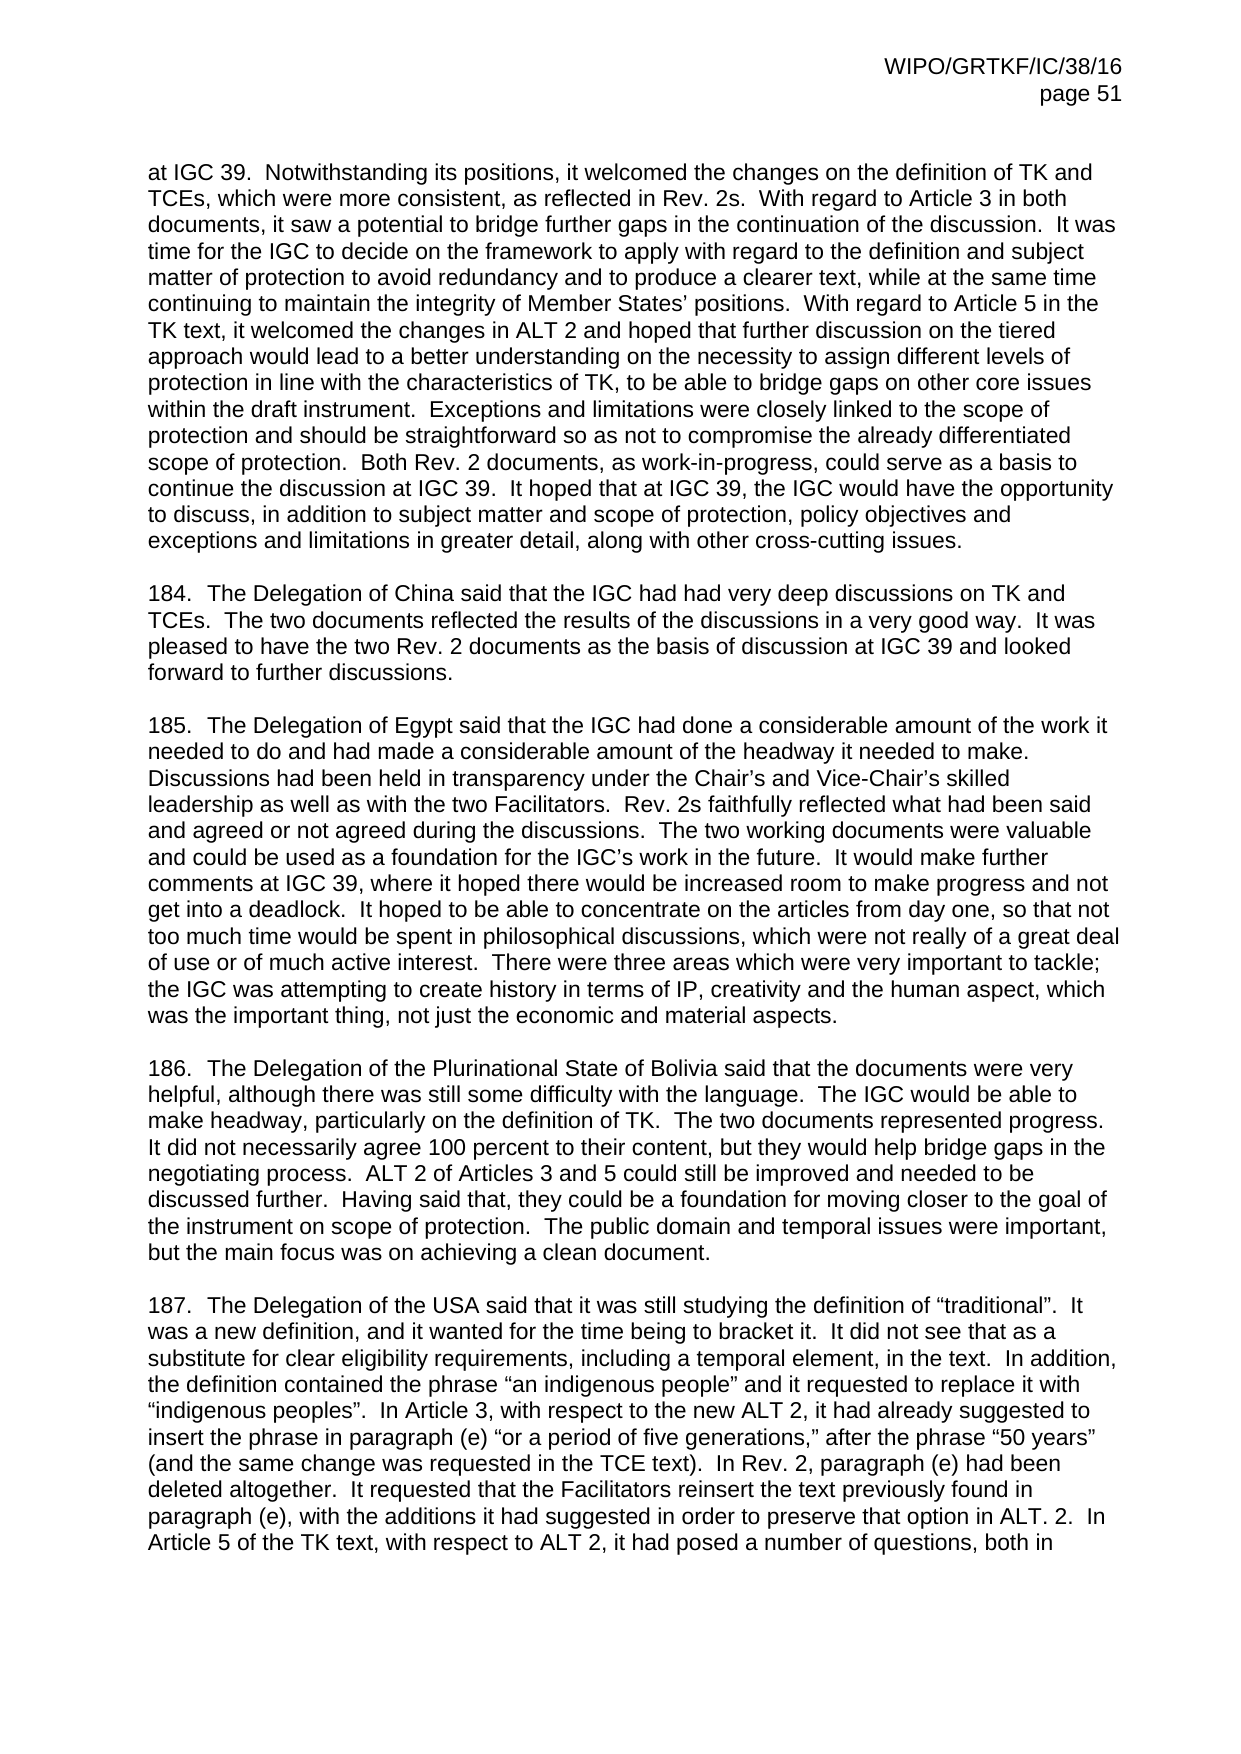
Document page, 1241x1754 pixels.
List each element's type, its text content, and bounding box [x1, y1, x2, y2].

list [148, 158, 1122, 554]
list The Delegation of China said that the IGC had had very deep discussions on TK and TCEs. The two documents reflected the results of the discussions in a very good way. It was pleased to have the two Rev. 2 documents as the basis of discussion at IGC 39 and looked forward to further discussions. [148, 580, 1122, 686]
list The Delegation of the Plurinational State of Bolivia said that the documents were very helpful, although there was still some difficulty with the language. The IGC would be able to make headway, particularly on the definition of TK. The two documents represented progress. It did not necessarily agree 100 percent to their content, but they would help bridge gaps in the negotiating process. ALT 2 of Articles 3 and 5 could still be improved and needed to be discussed further. Having said that, they could be a foundation for moving closer to the goal of the instrument on scope of protection. The public domain and temporal issues were important, but the main focus was on achieving a clean document. [148, 1054, 1122, 1265]
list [148, 1292, 1122, 1555]
list The Delegation of Egypt said that the IGC had done a considerable amount of the work it needed to do and had made a considerable amount of the headway it needed to make. Discussions had been held in transparency under the Chair’s and Vice-Chair’s skilled leadership as well as with the two Facilitators. Rev. 2s faithfully reflected what had been said and agreed or not agreed during the discussions. The two working documents were valuable and could be used as a foundation for the IGC’s work in the future. It would make further comments at IGC 39, where it hoped there would be increased room to make progress and not get into a deadlock. It hoped to be able to concentrate on the articles from day one, so that not too much time would be spent in philosophical discussions, which were not really of a great deal of use or of much active interest. There were three areas which were very important to tackle; the IGC was attempting to create history in terms of IP, creativity and the human aspect, which was the important thing, not just the economic and material aspects. [148, 712, 1122, 1028]
